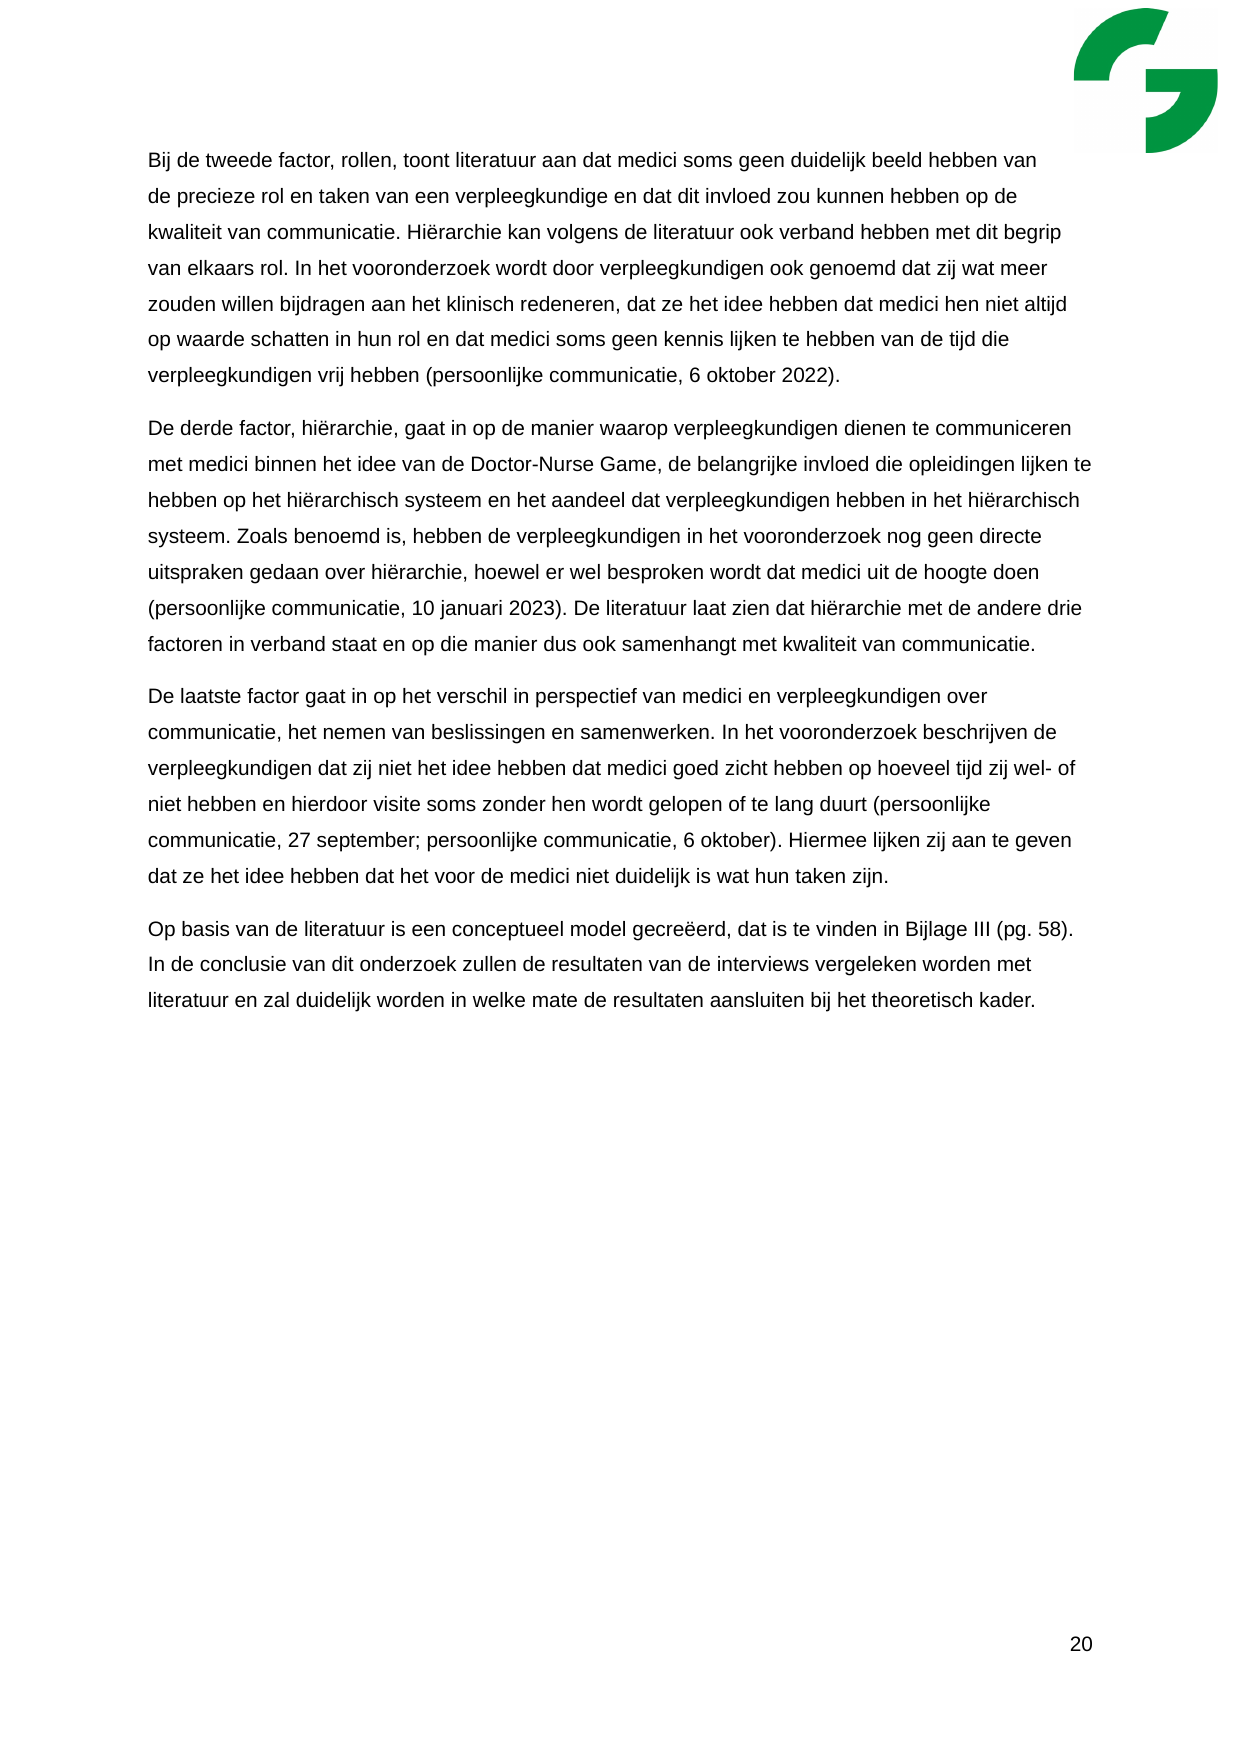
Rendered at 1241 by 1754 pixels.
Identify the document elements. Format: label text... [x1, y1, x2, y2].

text Bij de tweede factor, rollen, toont literatuur aan dat medici soms geen duidelijk beeld hebben van de precieze rol en taken van een verpleegkundige en dat dit invloed zou kunnen hebben op de kwaliteit van communicatie. Hiërarchie kan volgens de literatuur ook verband hebben met dit begrip van elkaars rol. In het vooronderzoek wordt door verpleegkundigen ook genoemd dat zij wat meer zouden willen bijdragen aan het klinisch redeneren, dat ze het idee hebben dat medici hen niet altijd op waarde schatten in hun rol en dat medici soms geen kennis lijken te hebben van de tijd die verpleegkundigen vrij hebben (persoonlijke communicatie, 6 oktober 2022). [148, 148, 1093, 387]
text De laatste factor gaat in op het verschil in perspectief van medici en verpleegkundigen over communicatie, het nemen van beslissingen en samenwerken. In het vooronderzoek beschrijven de verpleegkundigen dat zij niet het idee hebben dat medici goed zicht hebben op hoeveel tijd zij wel- of niet hebben en hierdoor visite soms zonder hen wordt gelopen of te lang duurt (persoonlijke communicatie, 27 september; persoonlijke communicatie, 6 oktober). Hiermee lijken zij aan te geven dat ze het idee hebben dat het voor de medici niet duidelijk is wat hun taken zijn. [148, 684, 1093, 888]
text Op basis van de literatuur is een conceptueel model gecreëerd, dat is te vinden in Bijlage III (pg. 58). In de conclusie van dit onderzoek zullen de resultaten van de interviews vergeleken worden met literatuur en zal duidelijk worden in welke mate de resultaten aansluiten bij het theoretisch kader. [148, 916, 1093, 1012]
text De derde factor, hiërarchie, gaat in op de manier waarop verpleegkundigen dienen te communiceren met medici binnen het idee van de Doctor-Nurse Game, de belangrijke invloed die opleidingen lijken te hebben op het hiërarchisch systeem en het aandeel dat verpleegkundigen hebben in het hiërarchisch systeem. Zoals benoemd is, hebben de verpleegkundigen in het vooronderzoek nog geen directe uitspraken gedaan over hiërarchie, hoewel er wel besproken wordt dat medici uit de hoogte doen (persoonlijke communicatie, 10 januari 2023). De literatuur laat zien dat hiërarchie met de andere drie factoren in verband staat en op die manier dus ook samenhangt met kwaliteit van communicatie. [148, 416, 1093, 655]
picture [1073, 8, 1218, 153]
